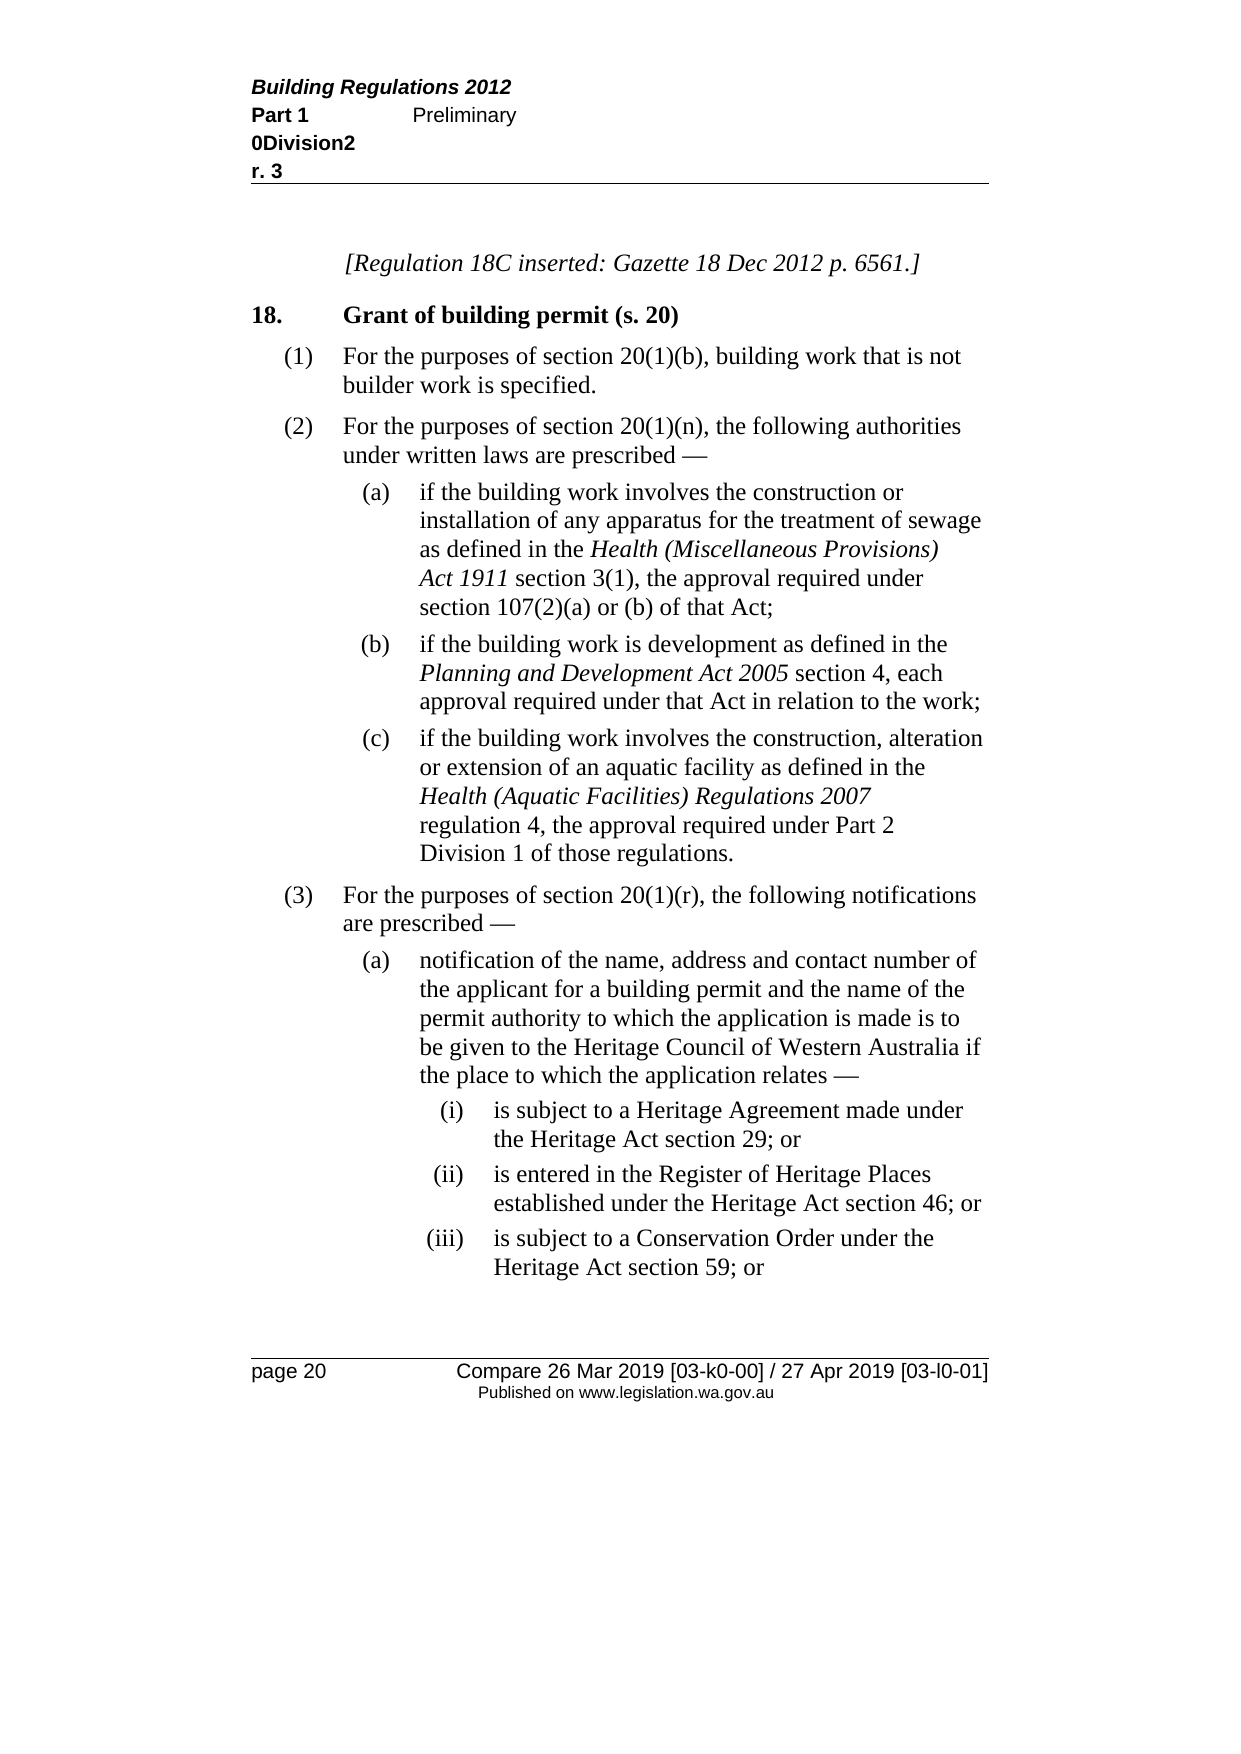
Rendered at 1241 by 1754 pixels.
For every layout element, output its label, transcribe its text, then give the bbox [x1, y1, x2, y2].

text (1) For the purposes of section 20(1)(b), building work that is not builder work is specified. [251, 341, 989, 398]
text (a) if the building work involves the construction or installation of any apparatus for the treatment of sewage as defined in the Health (Miscellaneous Provisions) Act 1911 section 3(1), the approval required under section 107(2)(a) or (b) of that Act; [251, 477, 989, 621]
text (ii) is entered in the Register of Heritage Places established under the Heritage Act section 46; or [251, 1159, 989, 1217]
text (c) if the building work involves the construction, alteration or extension of an aquatic facility as defined in the Health (Aquatic Facilities) Regulations 2007 regulation 4, the approval required under Part 2 Division 1 of those regulations. [251, 723, 989, 867]
text (iii) is subject to a Conservation Order under the Heritage Act section 59; or [251, 1223, 989, 1281]
text (a) notification of the name, address and contact number of the applicant for a building permit and the name of the permit authority to which the application is made is to be given to the Heritage Council of Western Australia if the place to which the application relates — [251, 946, 989, 1089]
text [Regulation 18C inserted: Gazette 18 Dec 2012 p. 6561.] [251, 248, 989, 277]
text (2) For the purposes of section 20(1)(n), the following authorities under written laws are prescribed — [251, 411, 989, 468]
subtitle 18. Grant of building permit (s. 20) [251, 300, 989, 328]
text (i) is subject to a Heritage Agreement made under the Heritage Act section 29; or [251, 1096, 989, 1153]
text (b) if the building work is development as defined in the Planning and Development Act 2005 section 4, each approval required under that Act in relation to the work; [251, 629, 989, 715]
text (3) For the purposes of section 20(1)(r), the following notifications are prescribed — [251, 880, 989, 937]
